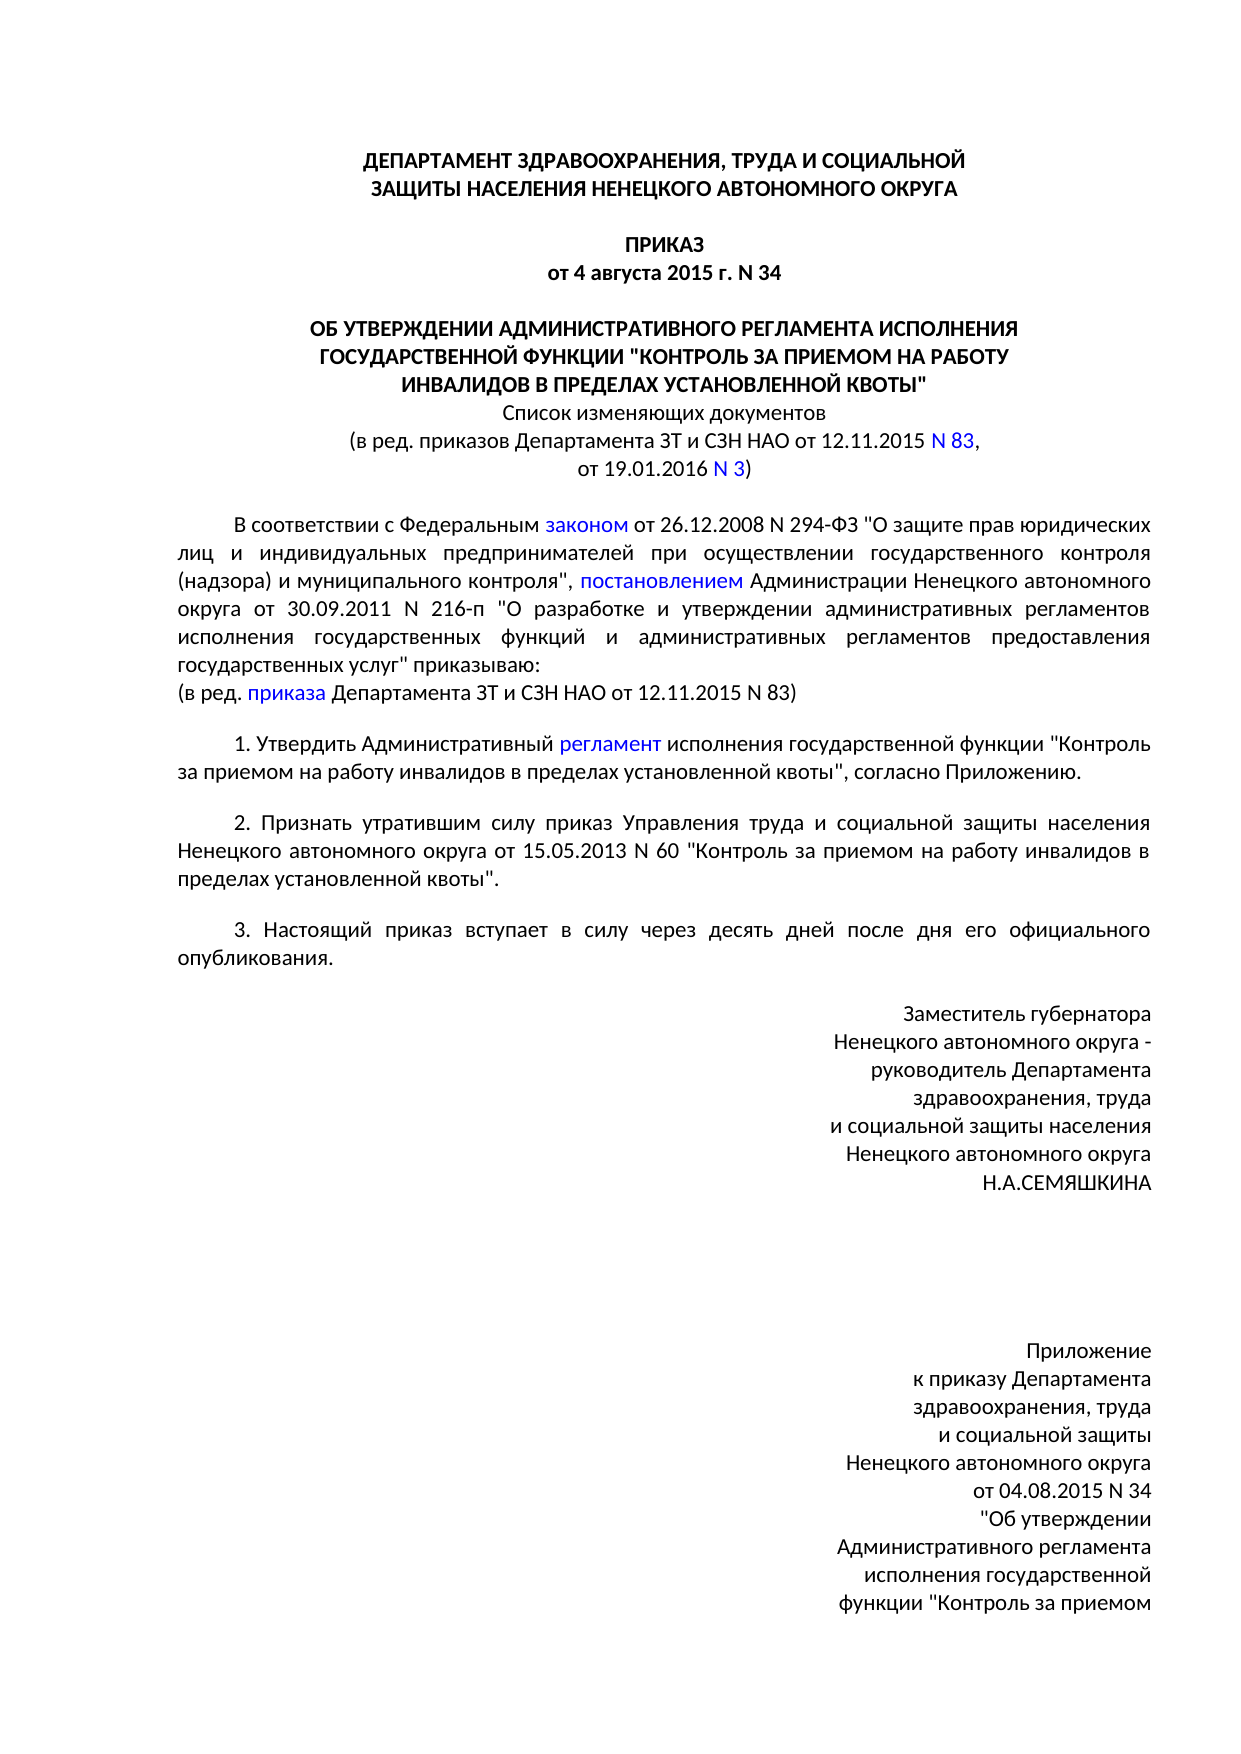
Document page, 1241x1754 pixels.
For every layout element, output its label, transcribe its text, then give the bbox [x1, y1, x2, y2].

text Н.А.СЕМЯШКИНА [177, 1168, 1152, 1196]
text здравоохранения, труда [177, 1392, 1152, 1420]
title ПРИКАЗ [177, 230, 1152, 258]
text функции "Контроль за приемом [177, 1588, 1152, 1616]
text 2. Признать утратившим силу приказ Управления труда и социальной защиты населения Ненецкого автономного округа от 15.05.2013 N 60 "Контроль за приемом на работу инвалидов в пределах установленной квоты". [177, 808, 1152, 892]
text В соответствии с Федеральным законом от 26.12.2008 N 294-ФЗ "О защите прав юридических лиц и индивидуальных предпринимателей при осуществлении государственного контроля (надзора) и муниципального контроля", постановлением Администрации Ненецкого автономного округа от 30.09.2011 N 216-п "О разработке и утверждении административных регламентов исполнения государственных функций и административных регламентов предоставления государственных услуг" приказываю: [177, 510, 1152, 678]
text 3. Настоящий приказ вступает в силу через десять дней после дня его официального опубликования. [177, 915, 1152, 971]
text Приложение [177, 1336, 1152, 1364]
title ДЕПАРТАМЕНТ ЗДРАВООХРАНЕНИЯ, ТРУДА И СОЦИАЛЬНОЙ [177, 146, 1152, 174]
title от 4 августа 2015 г. N 34 [177, 258, 1152, 286]
text (в ред. приказов Департамента ЗТ и СЗН НАО от 12.11.2015 N 83, [177, 426, 1152, 454]
text 1. Утвердить Административный регламент исполнения государственной функции "Контроль за приемом на работу инвалидов в пределах установленной квоты", согласно Приложению. [177, 729, 1152, 786]
title ГОСУДАРСТВЕННОЙ ФУНКЦИИ "КОНТРОЛЬ ЗА ПРИЕМОМ НА РАБОТУ [177, 342, 1152, 370]
text руководитель Департамента [177, 1056, 1152, 1083]
text (в ред. приказа Департамента ЗТ и СЗН НАО от 12.11.2015 N 83) [177, 678, 1152, 707]
title ОБ УТВЕРЖДЕНИИ АДМИНИСТРАТИВНОГО РЕГЛАМЕНТА ИСПОЛНЕНИЯ [177, 314, 1152, 342]
text Список изменяющих документов [177, 398, 1152, 426]
text от 19.01.2016 N 3) [177, 454, 1152, 482]
text исполнения государственной [177, 1560, 1152, 1588]
text и социальной защиты населения [177, 1112, 1152, 1139]
title ЗАЩИТЫ НАСЕЛЕНИЯ НЕНЕЦКОГО АВТОНОМНОГО ОКРУГА [177, 174, 1152, 202]
title ИНВАЛИДОВ В ПРЕДЕЛАХ УСТАНОВЛЕННОЙ КВОТЫ" [177, 370, 1152, 398]
text "Об утверждении [177, 1504, 1152, 1532]
text Ненецкого автономного округа - [177, 1027, 1152, 1056]
text Административного регламента [177, 1532, 1152, 1560]
text к приказу Департамента [177, 1364, 1152, 1392]
text от 04.08.2015 N 34 [177, 1476, 1152, 1504]
text здравоохранения, труда [177, 1083, 1152, 1112]
text Ненецкого автономного округа [177, 1139, 1152, 1168]
text Ненецкого автономного округа [177, 1448, 1152, 1476]
text и социальной защиты [177, 1420, 1152, 1448]
text Заместитель губернатора [177, 999, 1152, 1027]
